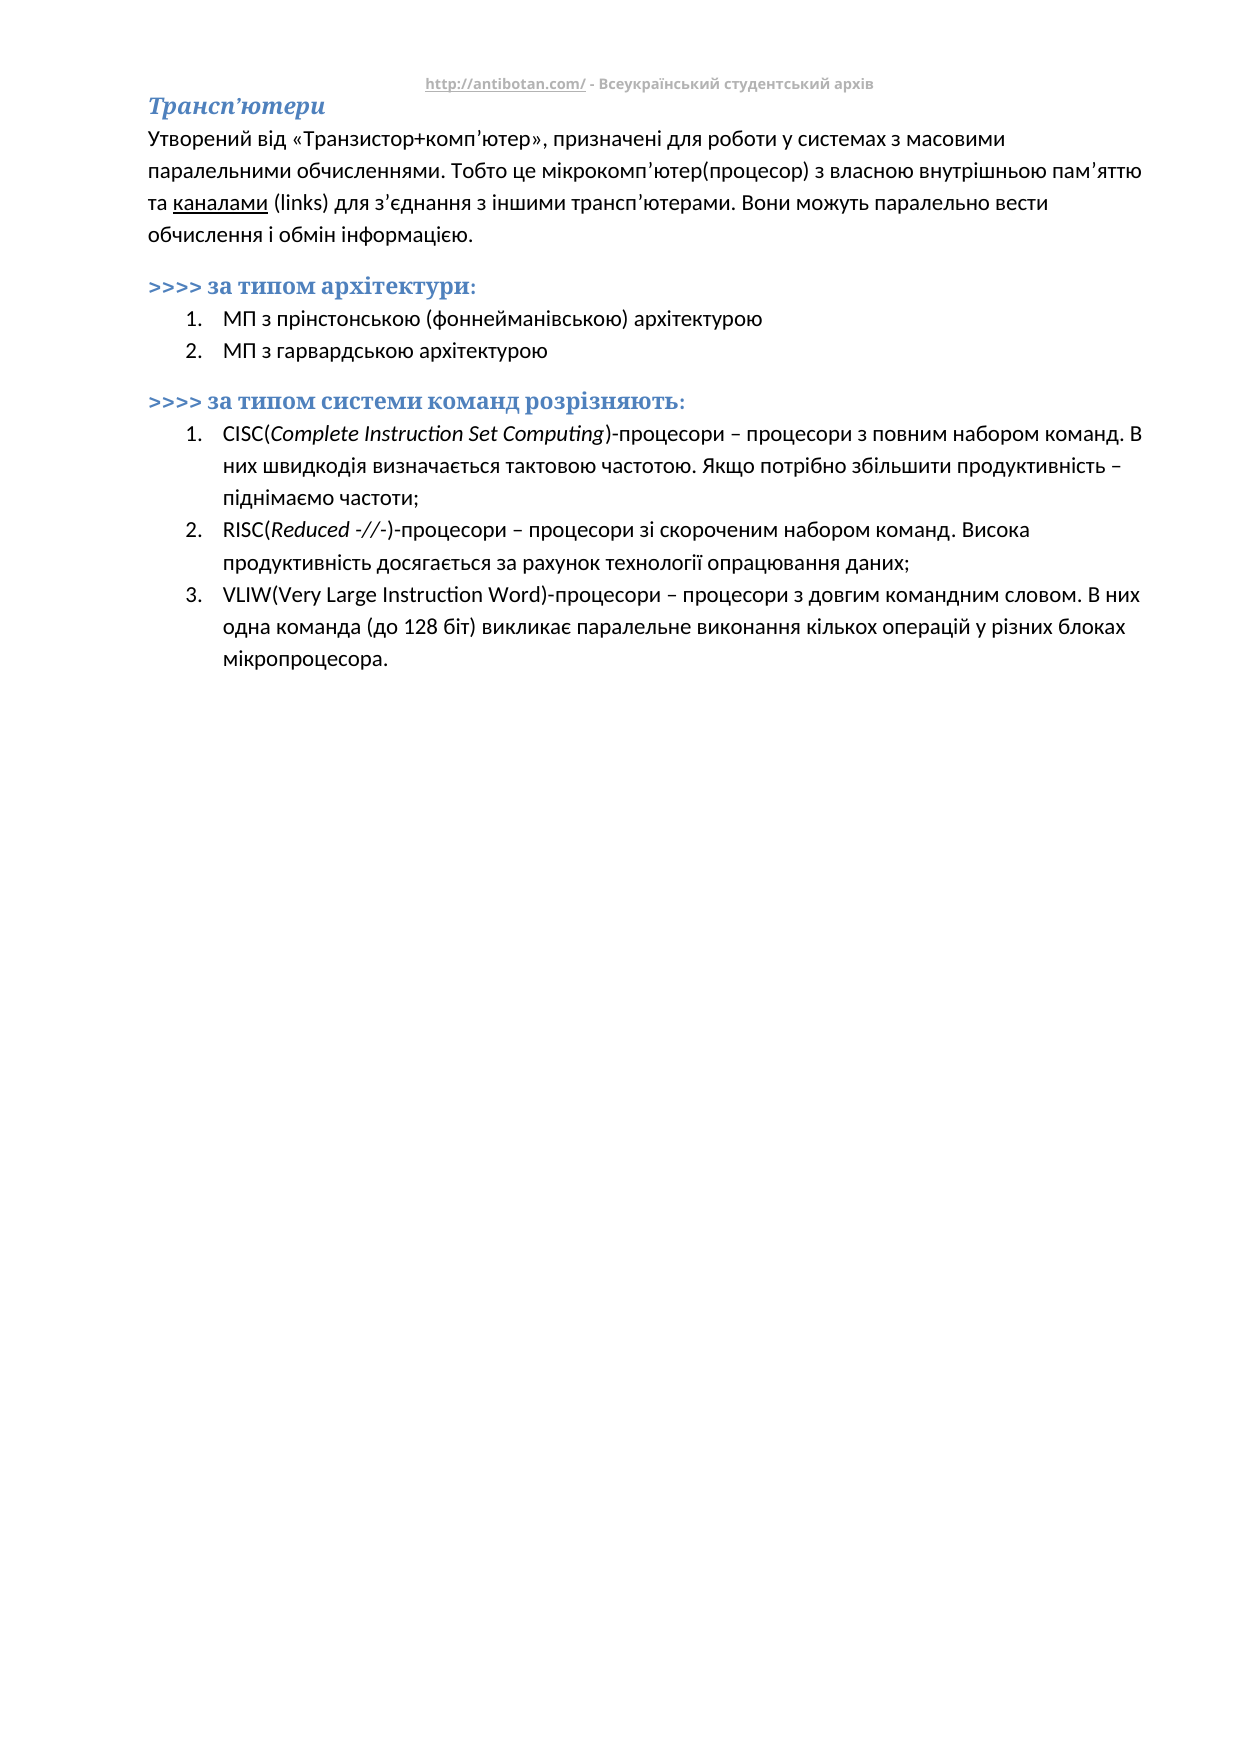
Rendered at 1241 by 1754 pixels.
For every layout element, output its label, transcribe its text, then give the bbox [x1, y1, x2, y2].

subtitle Трансп’ютери [148, 94, 1152, 120]
list МП з гарвардською архітектурою [185, 336, 1152, 364]
list CISC(Complete Instruction Set Computing)-процесори – процесори з повним набором команд. В них швидкодія визначається тактовою частотою. Якщо потрібно збільшити продуктивність – піднімаємо частоти; [185, 419, 1152, 511]
list VLIW(Very Large Instruction Word)-процесори – процесори з довгим командним словом. В них одна команда (до 128 біт) викликає паралельне виконання кількох операцій у різних блоках мікропроцесора. [185, 580, 1152, 672]
subtitle >>>> за типом архітектури: [148, 273, 1152, 300]
list МП з прінстонською (фоннейманівською) архітектурою [185, 304, 1152, 332]
list RISC(Reduced -//-)-процесори – процесори зі скороченим набором команд. Висока продуктивність досягається за рахунок технології опрацювання даних; [185, 516, 1152, 576]
text Утворений від «Транзистор+комп’ютер», призначені для роботи у системах з масовими паралельними обчисленнями. Тобто це мікрокомп’ютер(процесор) з власною внутрішньою пам’яттю та каналами (links) для з’єднання з іншими трансп’ютерами. Вони можуть паралельно вести обчислення і обмін інформацією. [148, 124, 1152, 248]
subtitle >>>> за типом системи команд розрізняють: [148, 389, 1152, 415]
